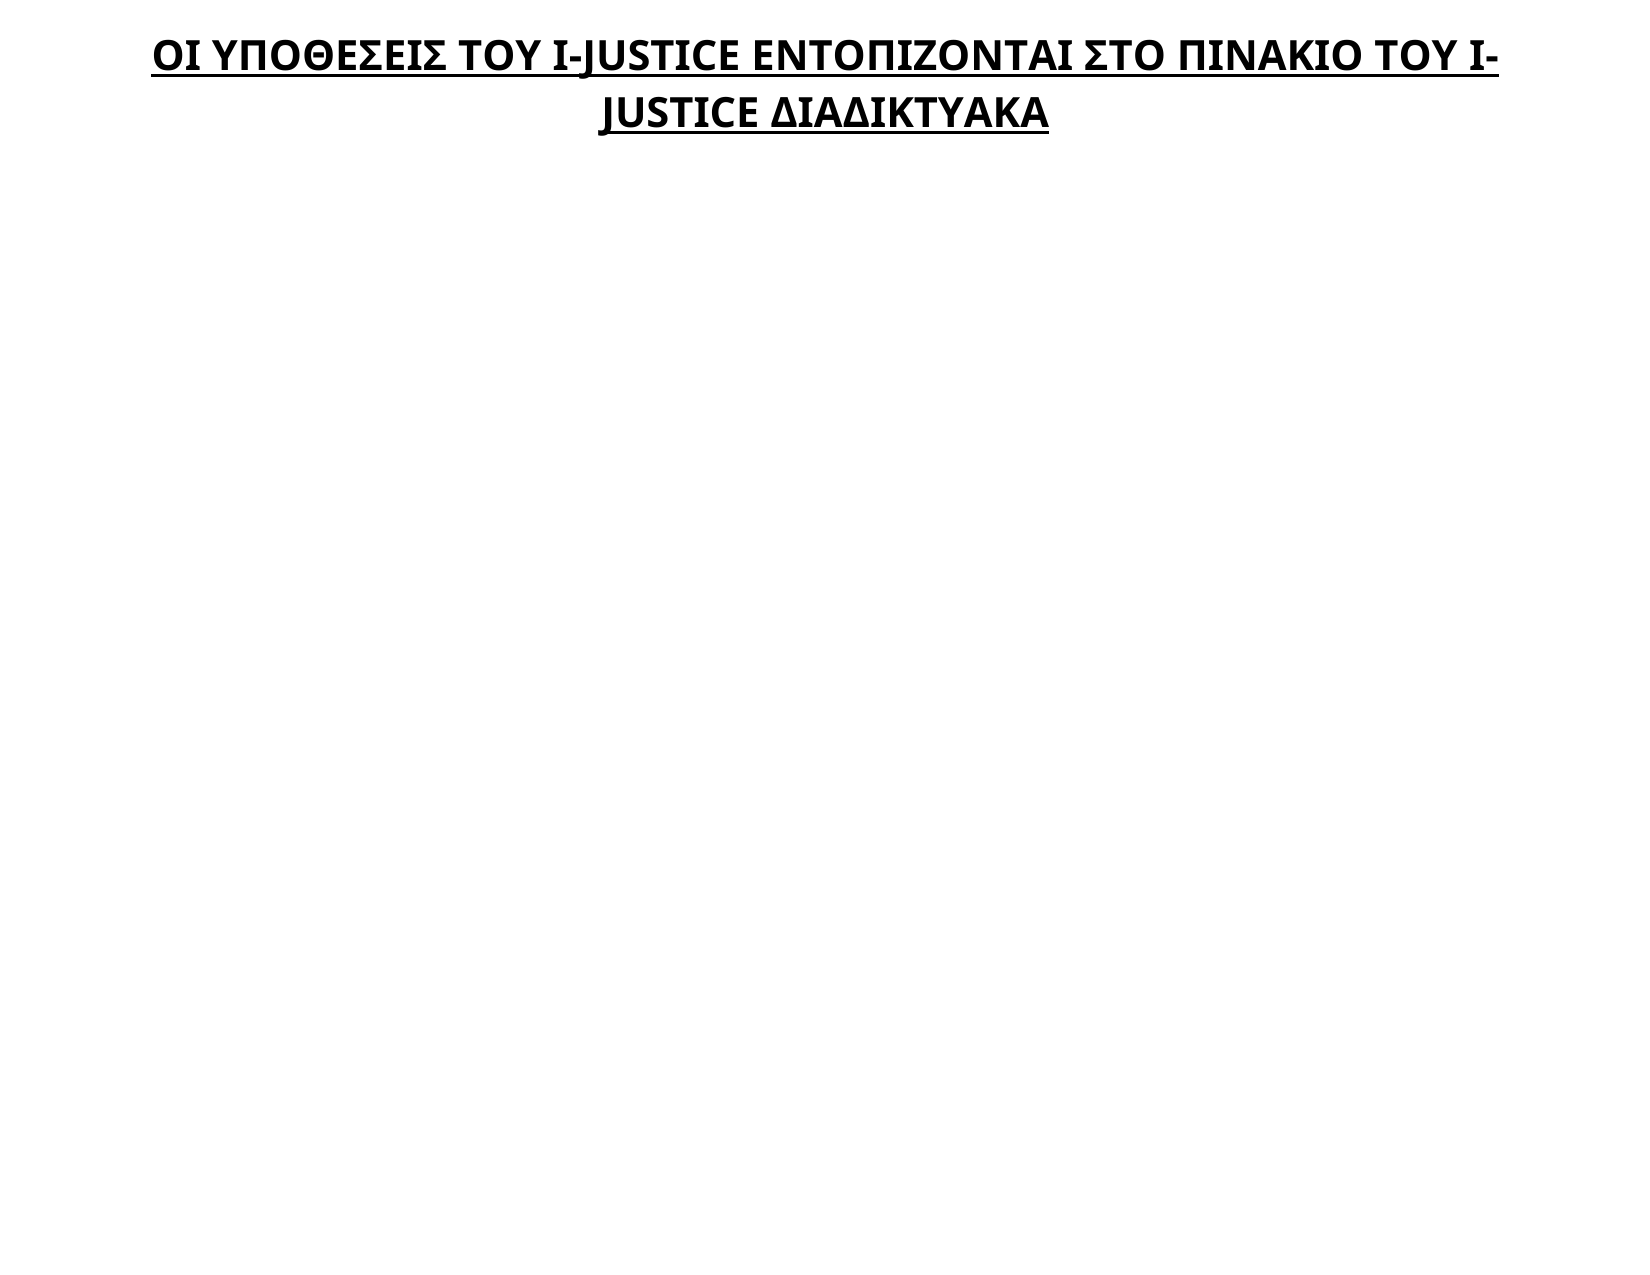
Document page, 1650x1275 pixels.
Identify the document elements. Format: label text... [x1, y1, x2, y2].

text ΟΙ ΥΠΟΘΕΣΕΙΣ ΤΟΥ I-JUSTICE ΕΝΤΟΠΙΖΟΝΤΑΙ ΣΤΟ ΠΙΝΑΚΙΟ ΤΟΥ I-JUSTICE ΔΙΑΔΙΚΤΥΑΚΑ [119, 26, 1531, 139]
